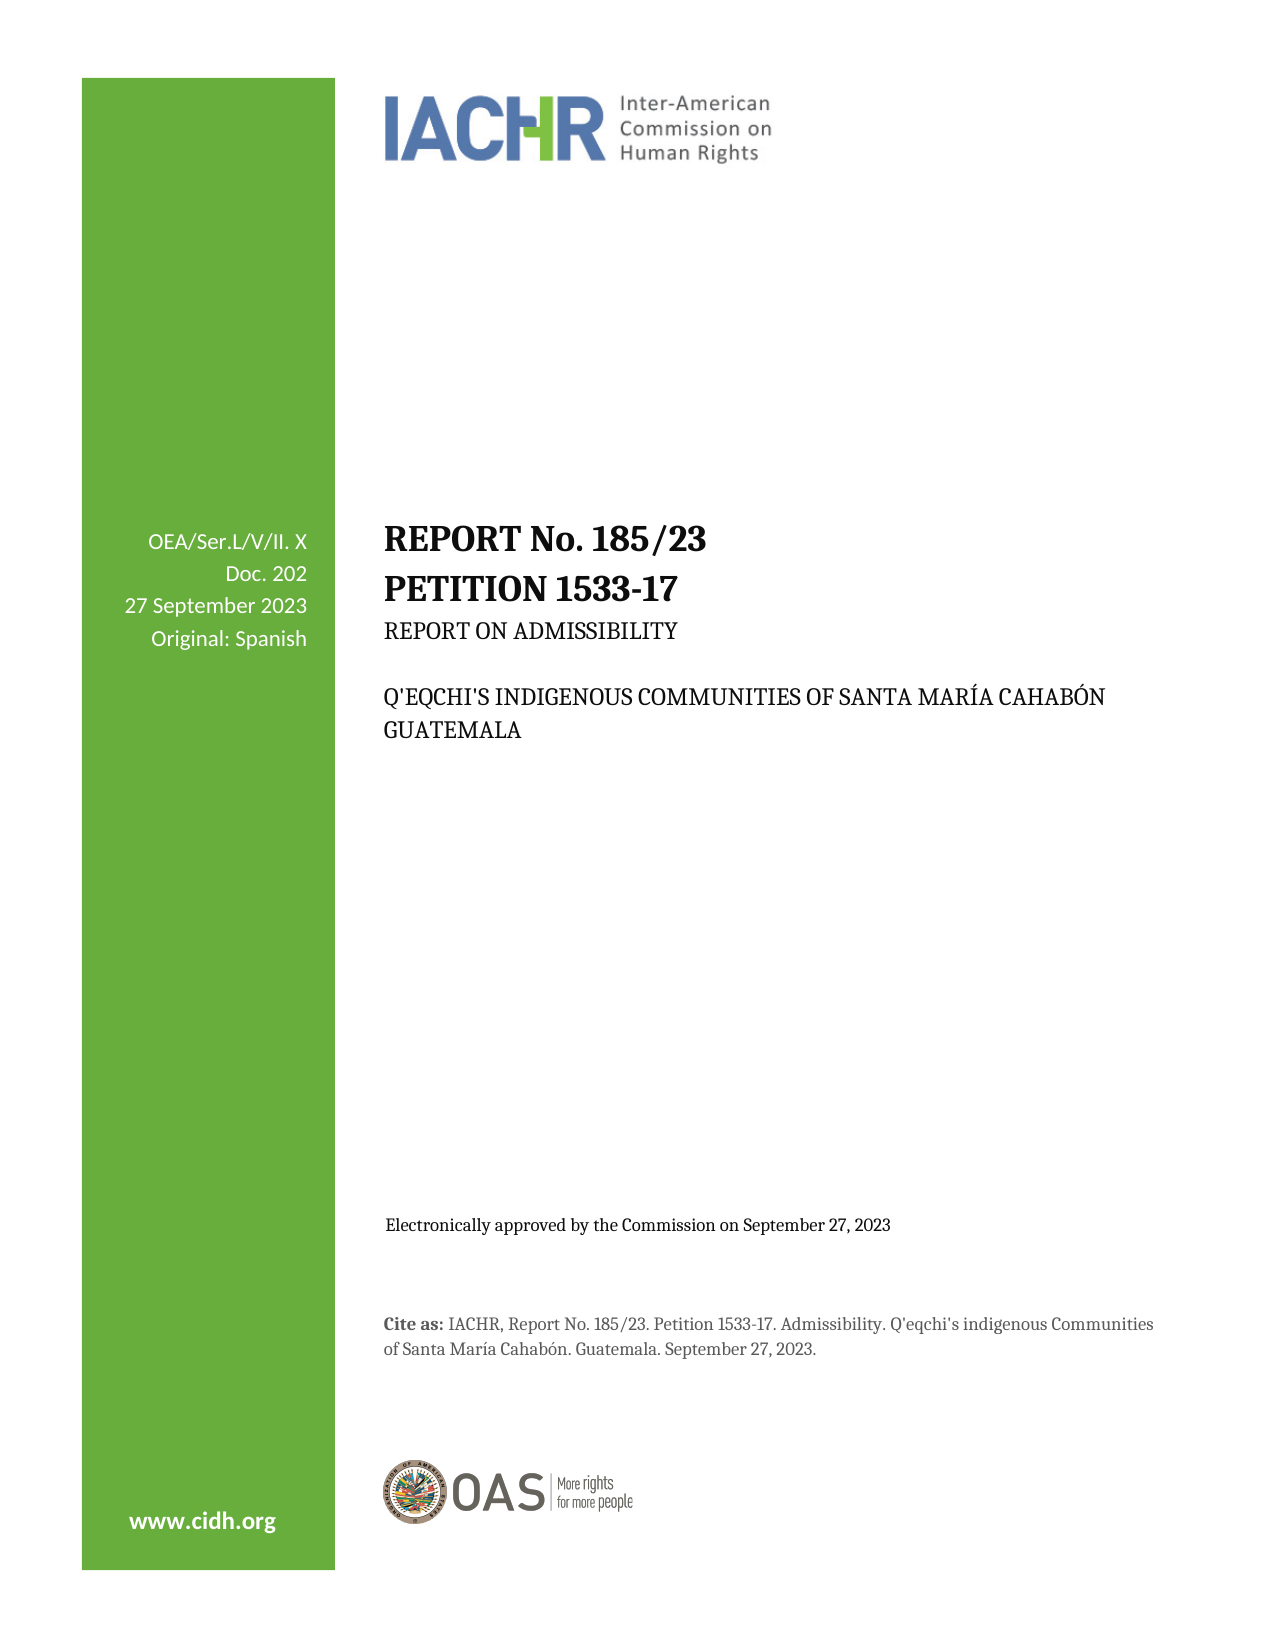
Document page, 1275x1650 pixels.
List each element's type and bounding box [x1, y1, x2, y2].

picture [383, 1460, 633, 1524]
picture [375, 87, 790, 168]
